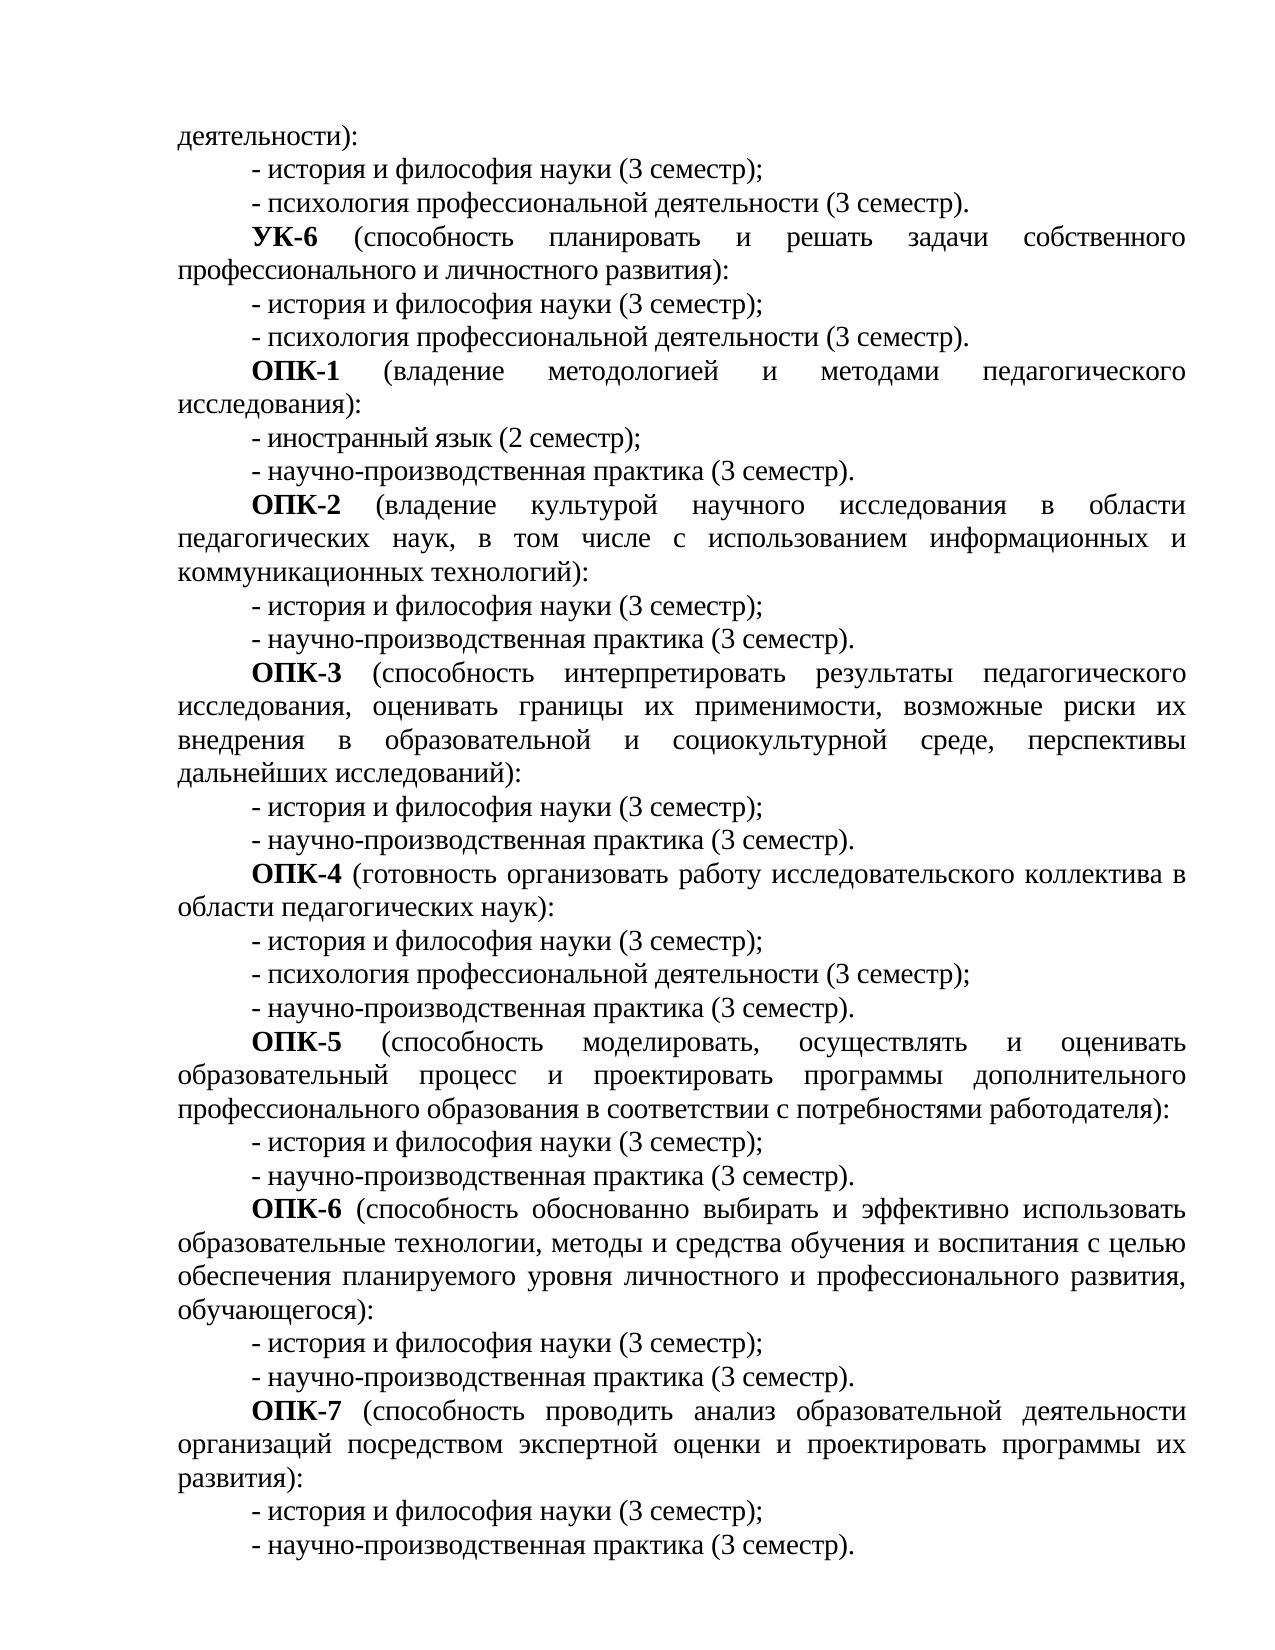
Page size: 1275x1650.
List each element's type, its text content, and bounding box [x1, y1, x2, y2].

text - научно-производственная практика (3 семестр). [177, 621, 1186, 655]
text - научно-производственная практика (3 семестр). [177, 1527, 1186, 1560]
text - история и философия науки (3 семестр); [177, 1493, 1186, 1527]
text ОПК-3 (способность интерпретировать результаты педагогического исследования, оценивать границы их применимости, возможные риски их внедрения в образовательной и социокультурной среде, перспективы дальнейших исследований): [177, 655, 1186, 789]
text ОПК-6 (способность обоснованно выбирать и эффективно использовать образовательные технологии, методы и средства обучения и воспитания с целью обеспечения планируемого уровня личностного и профессионального развития, обучающегося): [177, 1191, 1186, 1326]
text - история и философия науки (3 семестр); [177, 1124, 1186, 1158]
text - научно-производственная практика (3 семестр). [177, 1359, 1186, 1393]
text ОПК-4 (готовность организовать работу исследовательского коллектива в области педагогических наук): [177, 856, 1186, 923]
text - история и философия науки (3 семестр); [177, 1326, 1186, 1359]
text - история и философия науки (3 семестр); [177, 923, 1186, 957]
text - научно-производственная практика (3 семестр). [177, 822, 1186, 856]
text ОПК-7 (способность проводить анализ образовательной деятельности организаций посредством экспертной оценки и проектировать программы их развития): [177, 1393, 1186, 1493]
text - иностранный язык (2 семестр); [177, 420, 1186, 453]
text - психология профессиональной деятельности (3 семестр); [177, 957, 1186, 990]
text - история и философия науки (3 семестр); [177, 789, 1186, 822]
text - история и философия науки (3 семестр); [177, 588, 1186, 621]
text УК-6 (способность планировать и решать задачи собственного профессионального и личностного развития): [177, 219, 1186, 286]
text - научно-производственная практика (3 семестр). [177, 990, 1186, 1024]
text - научно-производственная практика (3 семестр). [177, 1158, 1186, 1191]
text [177, 118, 1186, 152]
text ОПК-5 (способность моделировать, осуществлять и оценивать образовательный процесс и проектировать программы дополнительного профессионального образования в соответствии с потребностями работодателя): [177, 1024, 1186, 1124]
text - история и философия науки (3 семестр); [177, 286, 1186, 319]
text - история и философия науки (3 семестр); [177, 152, 1186, 185]
text ОПК-2 (владение культурой научного исследования в области педагогических наук, в том числе с использованием информационных и коммуникационных технологий): [177, 487, 1186, 588]
text - психология профессиональной деятельности (3 семестр). [177, 185, 1186, 219]
text ОПК-1 (владение методологией и методами педагогического исследования): [177, 353, 1186, 420]
text - научно-производственная практика (3 семестр). [177, 453, 1186, 487]
text - психология профессиональной деятельности (3 семестр). [177, 319, 1186, 353]
